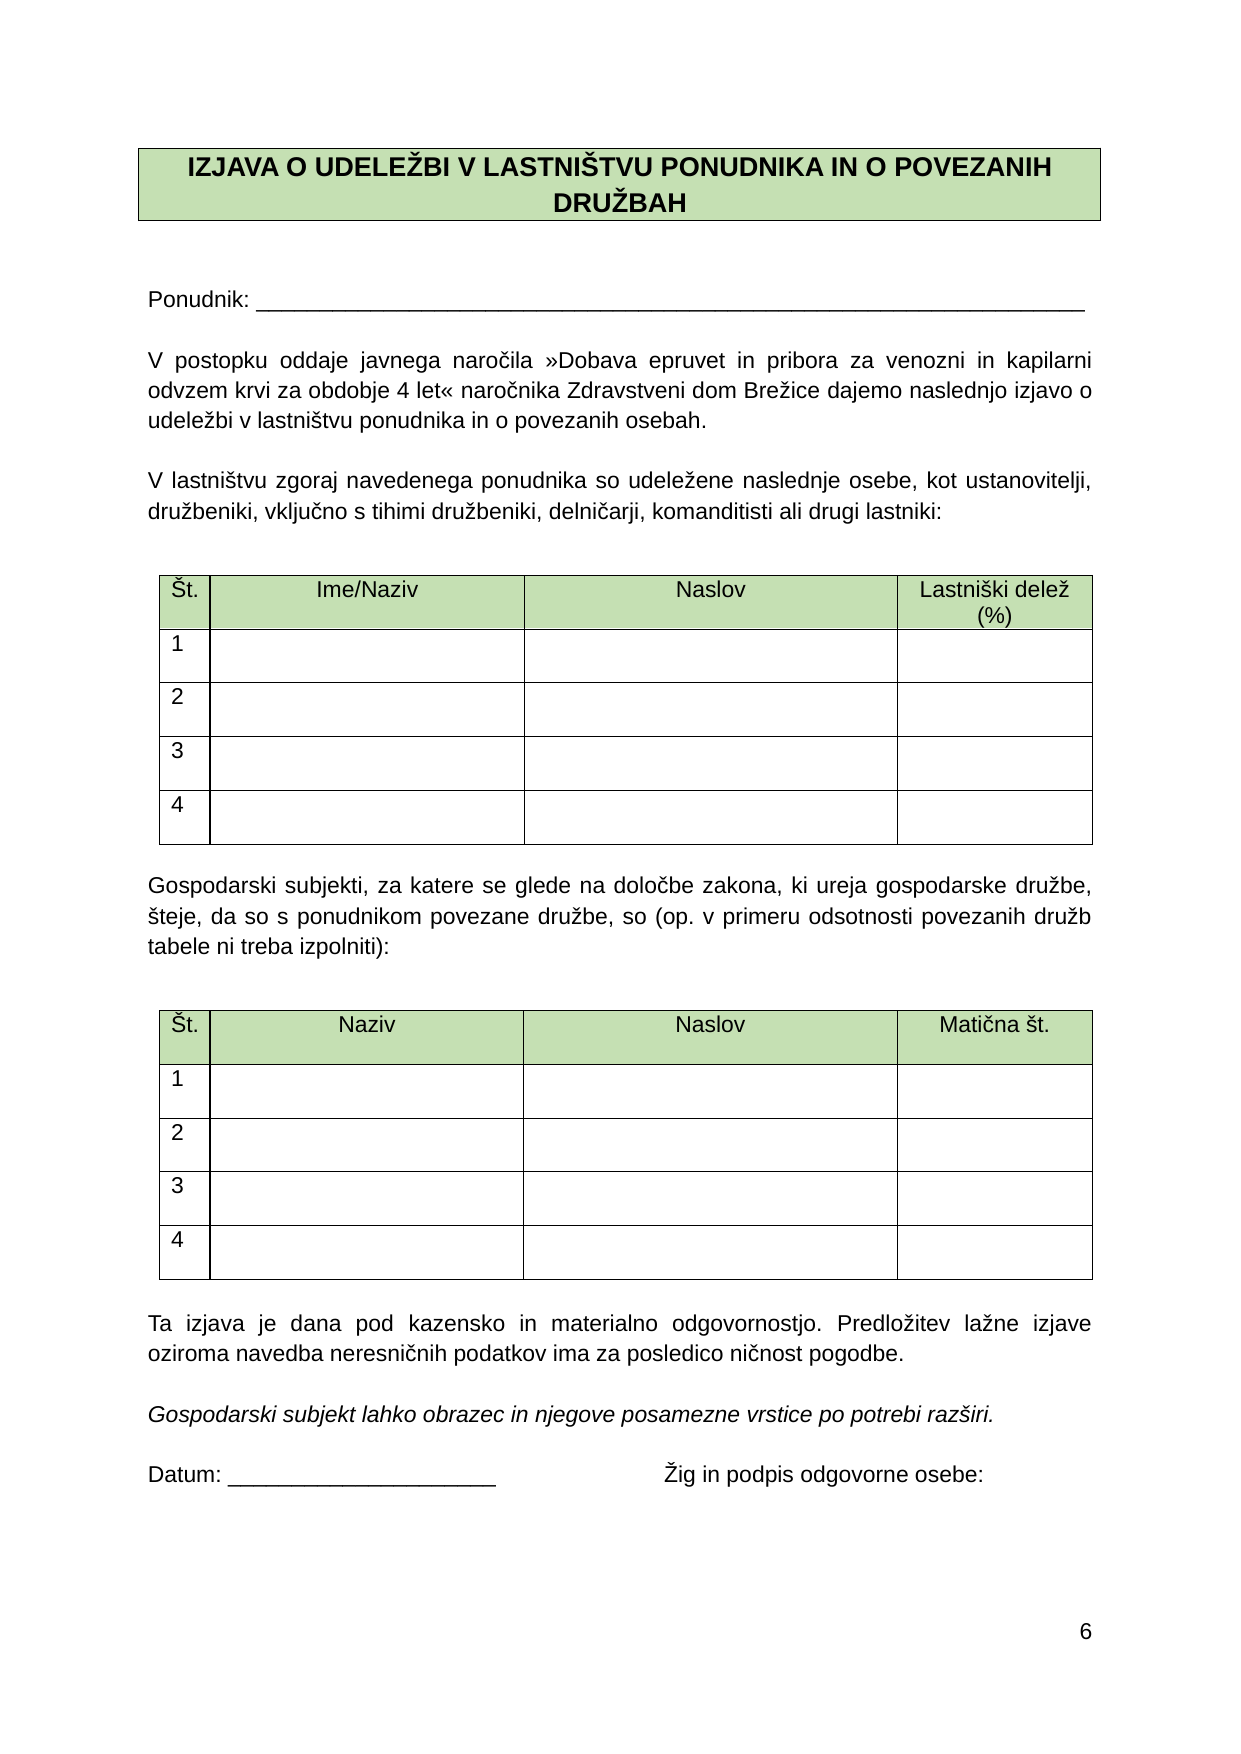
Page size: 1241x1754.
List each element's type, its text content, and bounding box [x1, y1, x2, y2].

table_header Naslov [524, 1011, 897, 1064]
table_cell 1 [160, 1065, 209, 1117]
table_header Ime/Naziv [211, 576, 524, 628]
table_header Naziv [211, 1011, 523, 1064]
table_cell [211, 1065, 523, 1117]
text Gospodarski subjekt lahko obrazec in njegove posamezne vrstice po potrebi razširi. [148, 1401, 1092, 1427]
table_cell [898, 1172, 1092, 1225]
table_cell [524, 1226, 897, 1279]
table_cell [898, 791, 1092, 843]
table_cell [525, 737, 897, 790]
table_cell [211, 1172, 523, 1225]
text Ta izjava je dana pod kazensko in materialno odgovornostjo. Predložitev lažne izjave oziroma navedba neresničnih podatkov ima za posledico ničnost pogodbe. [148, 1310, 1092, 1367]
text Gospodarski subjekti, za katere se glede na določbe zakona, ki ureja gospodarske družbe, šteje, da so s ponudnikom povezane družbe, so (op. v primeru odsotnosti povezanih družb tabele ni treba izpolniti): [148, 872, 1092, 959]
subtitle IZJAVA O UDELEŽBI V LASTNIŠTVU PONUDNIKA IN O POVEZANIH DRUŽBAH [139, 149, 1100, 220]
table_cell [211, 737, 524, 790]
text Datum: _____________________ Žig in podpis odgovorne osebe: [148, 1461, 1092, 1487]
table_cell [525, 630, 897, 682]
table_cell [898, 1065, 1092, 1117]
table_cell 3 [160, 1172, 209, 1225]
table_cell [898, 737, 1092, 790]
table_cell [898, 1119, 1092, 1171]
table_cell [898, 1226, 1092, 1279]
table_cell 3 [160, 737, 209, 790]
table_cell [211, 1226, 523, 1279]
table_cell 1 [160, 630, 209, 682]
table_header Matična št. [898, 1011, 1092, 1064]
table_cell [525, 791, 897, 843]
table_cell 4 [160, 1226, 209, 1279]
table_cell 2 [160, 683, 209, 736]
table_header Št. [160, 576, 209, 628]
table_cell 4 [160, 791, 209, 843]
table_cell [211, 1119, 523, 1171]
table_cell [525, 683, 897, 736]
table_cell [524, 1065, 897, 1117]
table_cell [524, 1172, 897, 1225]
table_header Št. [160, 1011, 209, 1064]
text V lastništvu zgoraj navedenega ponudnika so udeležene naslednje osebe, kot ustanovitelji, družbeniki, vključno s tihimi družbeniki, delničarji, komanditisti ali drugi lastniki: [148, 467, 1092, 524]
table_cell [211, 683, 524, 736]
table_cell [524, 1119, 897, 1171]
table_header Lastniški delež (%) [898, 576, 1092, 628]
table_cell [211, 630, 524, 682]
table_cell 2 [160, 1119, 209, 1171]
table_header Naslov [525, 576, 897, 628]
table_cell [898, 630, 1092, 682]
table_cell [898, 683, 1092, 736]
text V postopku oddaje javnega naročila »Dobava epruvet in pribora za venozni in kapilarni odvzem krvi za obdobje 4 let« naročnika Zdravstveni dom Brežice dajemo naslednjo izjavo o udeležbi v lastništvu ponudnika in o povezanih osebah. [148, 347, 1093, 433]
text Ponudnik: _________________________________________________________________ [148, 286, 1092, 313]
table_cell [211, 791, 524, 843]
